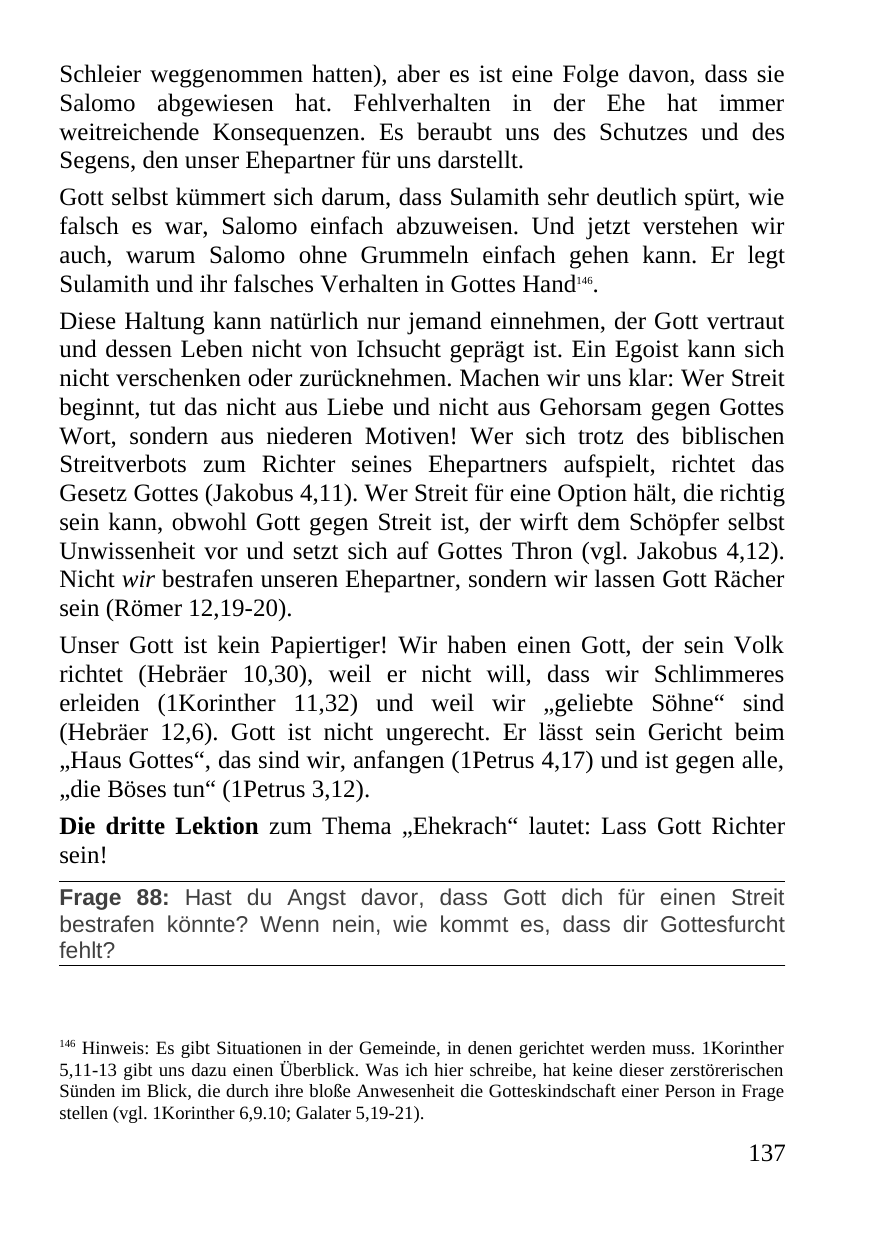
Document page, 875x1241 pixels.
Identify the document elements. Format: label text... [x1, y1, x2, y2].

text Unser Gott ist kein Papiertiger! Wir haben einen Gott, der sein Volk richtet (Hebräer 10,30), weil er nicht will, dass wir Schlimmeres erleiden (1Korinther 11,32) und weil wir „geliebte Söhne“ sind (Hebräer 12,6). Gott ist nicht ungerecht. Er lässt sein Gericht beim „Haus Gottes“, das sind wir, anfangen (1Petrus 4,17) und ist gegen alle, „die Böses tun“ (1Petrus 3,12). [59, 630, 785, 803]
text Die dritte Lektion zum Thema „Ehekrach“ lautet: Lass Gott Richter sein! [59, 811, 785, 869]
text Frage 88: Hast du Angst davor, dass Gott dich für einen Streit bestrafen könnte? Wenn nein, wie kommt es, dass dir Gottesfurcht fehlt? [59, 882, 785, 965]
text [59, 59, 785, 174]
text Gott selbst kümmert sich darum, dass Sulamith sehr deutlich spürt, wie falsch es war, Salomo einfach abzuweisen. Und jetzt verstehen wir auch, warum Salomo ohne Grummeln einfach gehen kann. Er legt Sulamith und ihr falsches Verhalten in Gottes Hand. [59, 182, 785, 297]
text Diese Haltung kann natürlich nur jemand einnehmen, der Gott vertraut und dessen Leben nicht von Ichsucht geprägt ist. Ein Egoist kann sich nicht verschenken oder zurücknehmen. Machen wir uns klar: Wer Streit beginnt, tut das nicht aus Liebe und nicht aus Gehorsam gegen Gottes Wort, sondern aus niederen Motiven! Wer sich trotz des biblischen Streitverbots zum Richter seines Ehepartners aufspielt, richtet das Gesetz Gottes (Jakobus 4,11). Wer Streit für eine Option hält, die richtig sein kann, obwohl Gott gegen Streit ist, der wirft dem Schöpfer selbst Unwissenheit vor und setzt sich auf Gottes Thron (vgl. Jakobus 4,12). Nicht wir bestrafen unseren Ehepartner, sondern wir lassen Gott Rächer sein (Römer 12,19-20). [59, 306, 785, 622]
